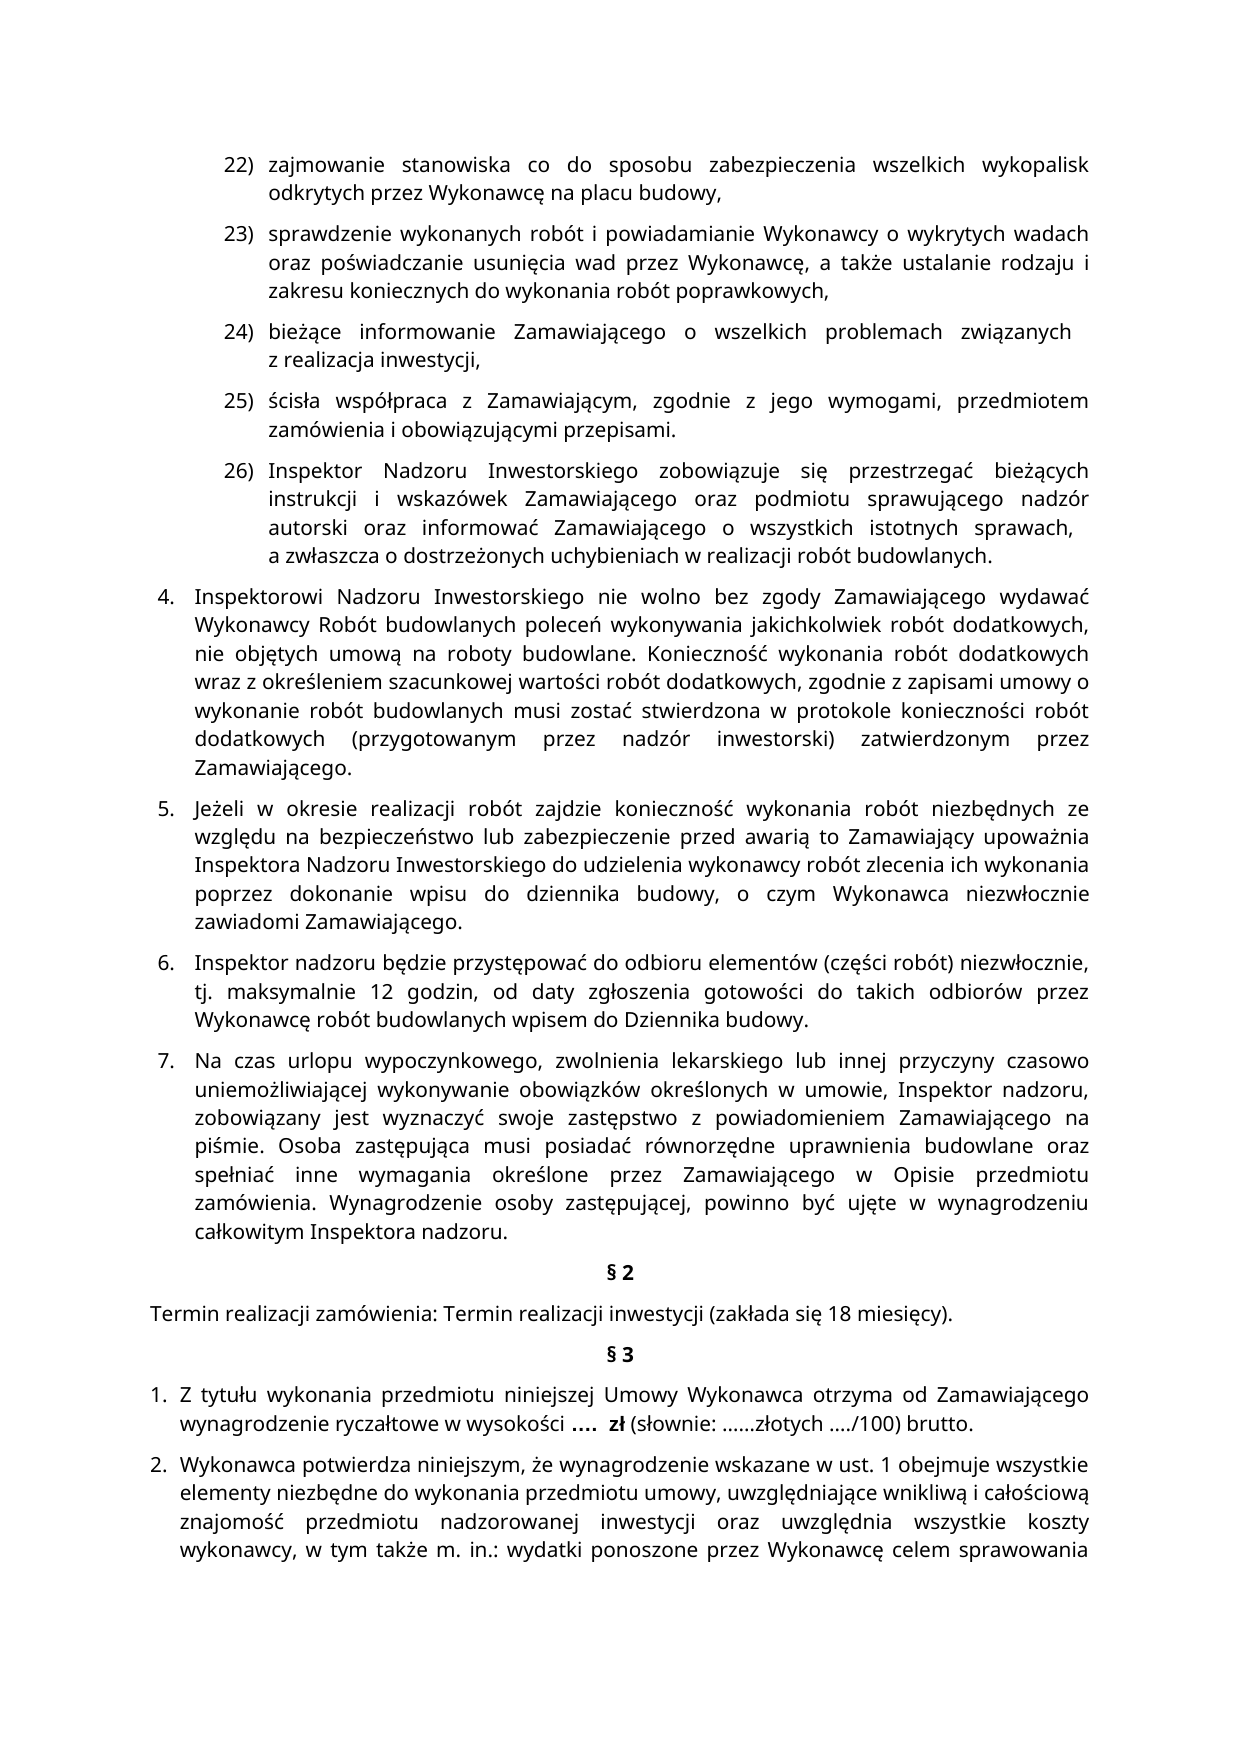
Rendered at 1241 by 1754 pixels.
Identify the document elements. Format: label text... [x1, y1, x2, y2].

text Termin realizacji zamówienia: Termin realizacji inwestycji (zakłada się 18 miesięcy). [150, 1299, 1090, 1327]
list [150, 1450, 1090, 1564]
list Inspektorowi Nadzoru Inwestorskiego nie wolno bez zgody Zamawiającego wydawać Wykonawcy Robót budowlanych poleceń wykonywania jakichkolwiek robót dodatkowych, nie objętych umową na roboty budowlane. Konieczność wykonania robót dodatkowych wraz z określeniem szacunkowej wartości robót dodatkowych, zgodnie z zapisami umowy o wykonanie robót budowlanych musi zostać stwierdzona w protokole konieczności robót dodatkowych (przygotowanym przez nadzór inwestorski) zatwierdzonym przez Zamawiającego. [157, 582, 1090, 781]
list sprawdzenie wykonanych robót i powiadamianie Wykonawcy o wykrytych wadach oraz poświadczanie usunięcia wad przez Wykonawcę, a także ustalanie rodzaju i zakresu koniecznych do wykonania robót poprawkowych, [224, 219, 1090, 305]
list Na czas urlopu wypoczynkowego, zwolnienia lekarskiego lub innej przyczyny czasowo uniemożliwiającej wykonywanie obowiązków określonych w umowie, Inspektor nadzoru, zobowiązany jest wyznaczyć swoje zastępstwo z powiadomieniem Zamawiającego na piśmie. Osoba zastępująca musi posiadać równorzędne uprawnienia budowlane oraz spełniać inne wymagania określone przez Zamawiającego w Opisie przedmiotu zamówienia. Wynagrodzenie osoby zastępującej, powinno być ujęte w wynagrodzeniu całkowitym Inspektora nadzoru. [157, 1046, 1090, 1245]
text § 3 [150, 1340, 1090, 1368]
list ścisła współpraca z Zamawiającym, zgodnie z jego wymogami, przedmiotem zamówienia i obowiązującymi przepisami. [224, 387, 1090, 443]
list Jeżeli w okresie realizacji robót zajdzie konieczność wykonania robót niezbędnych ze względu na bezpieczeństwo lub zabezpieczenie przed awarią to Zamawiający upoważnia Inspektora Nadzoru Inwestorskiego do udzielenia wykonawcy robót zlecenia ich wykonania poprzez dokonanie wpisu do dziennika budowy, o czym Wykonawca niezwłocznie zawiadomi Zamawiającego. [157, 794, 1090, 936]
list Inspektor nadzoru będzie przystępować do odbioru elementów (części robót) niezwłocznie, tj. maksymalnie 12 godzin, od daty zgłoszenia gotowości do takich odbiorów przez Wykonawcę robót budowlanych wpisem do Dziennika budowy. [157, 948, 1090, 1034]
list Inspektor Nadzoru Inwestorskiego zobowiązuje się przestrzegać bieżących instrukcji i wskazówek Zamawiającego oraz podmiotu sprawującego nadzór autorski oraz informować Zamawiającego o wszystkich istotnych sprawach, a zwłaszcza o dostrzeżonych uchybieniach w realizacji robót budowlanych. [224, 456, 1090, 570]
text § 2 [150, 1258, 1090, 1286]
list zajmowanie stanowiska co do sposobu zabezpieczenia wszelkich wykopalisk odkrytych przez Wykonawcę na placu budowy, [224, 150, 1090, 207]
list Z tytułu wykonania przedmiotu niniejszej Umowy Wykonawca otrzyma od Zamawiającego wynagrodzenie ryczałtowe w wysokości …. zł (słownie: ……złotych …./100) brutto. [150, 1381, 1090, 1437]
list bieżące informowanie Zamawiającego o wszelkich problemach związanych z realizacja inwestycji, [224, 317, 1090, 374]
